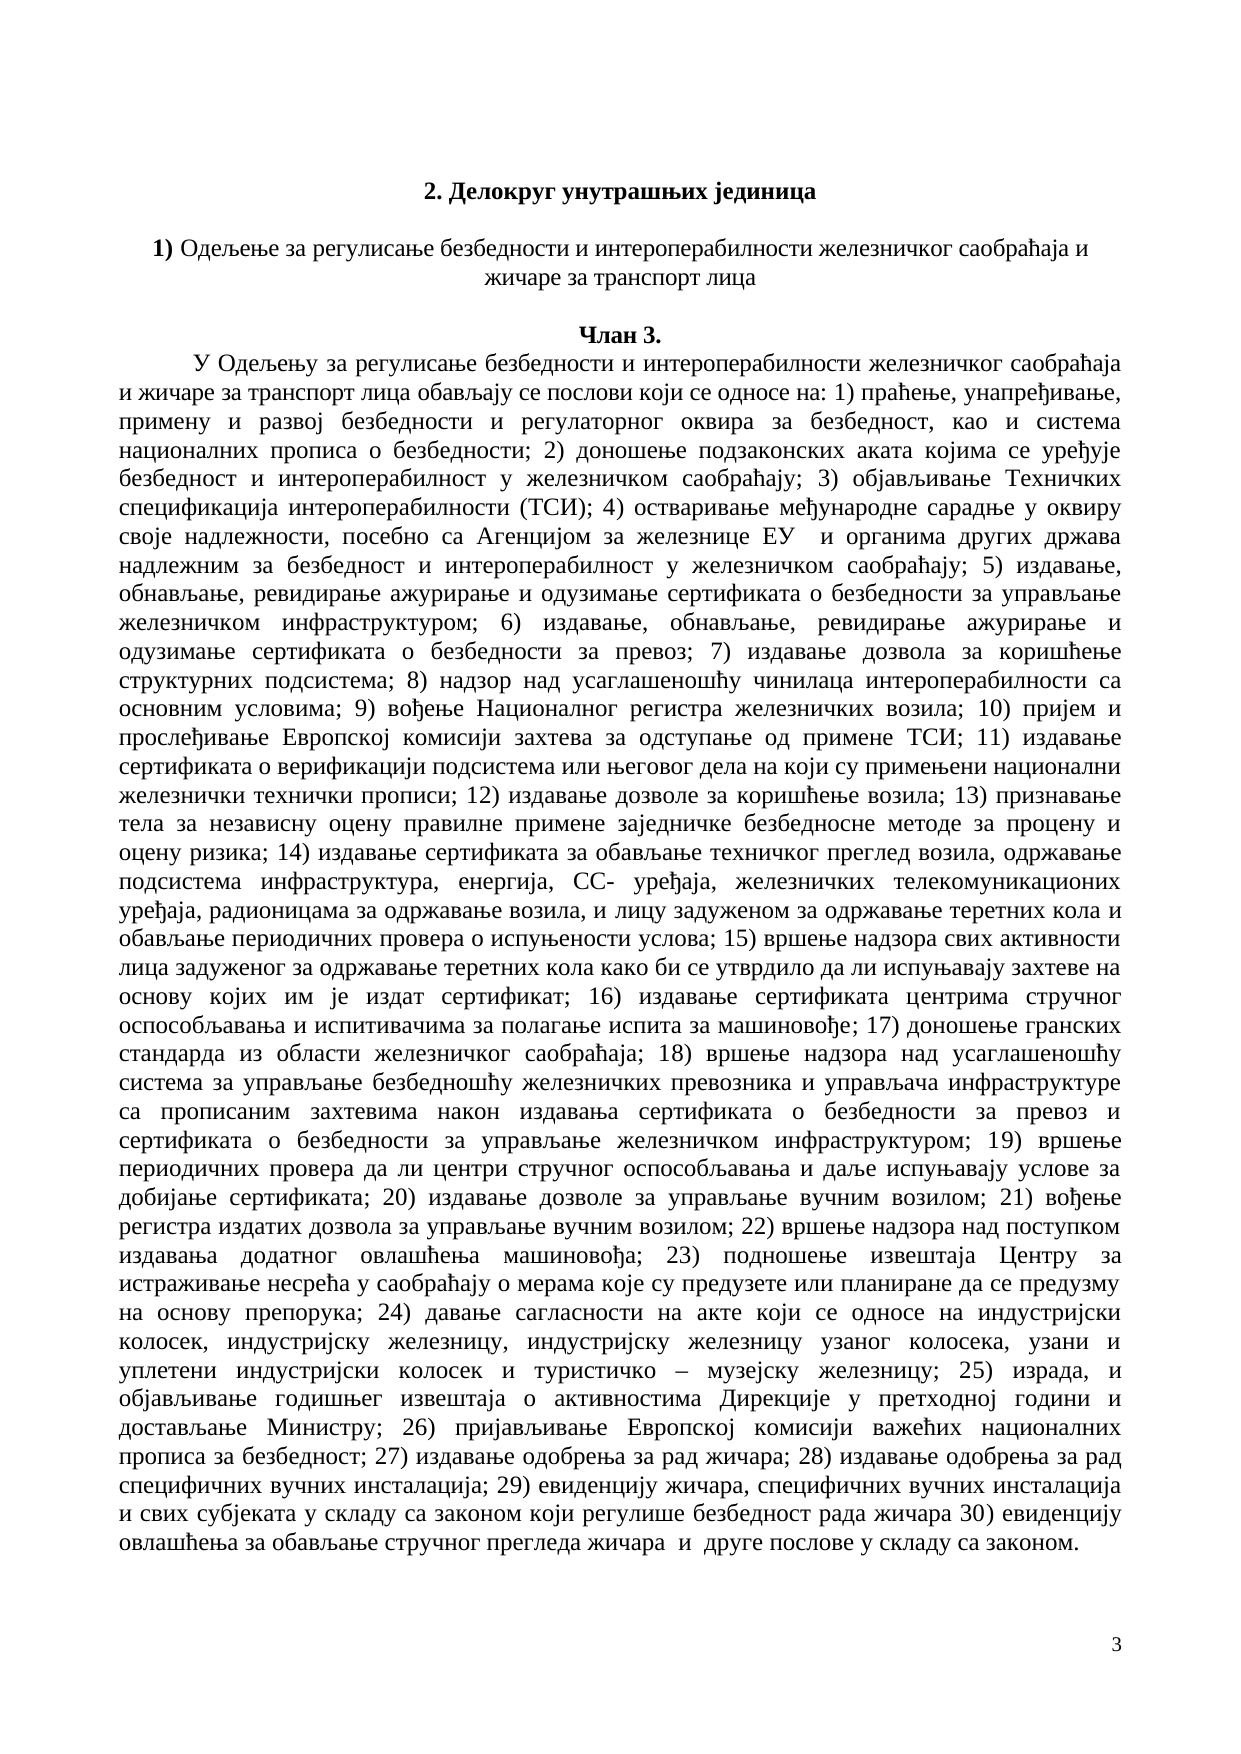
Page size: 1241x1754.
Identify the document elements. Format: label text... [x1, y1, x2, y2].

text Члан 3. [118, 320, 1122, 348]
text 1) Одељење за регулисање безбедности и интероперабилности железничког саобраћаја и жичаре за транспорт лица [118, 233, 1122, 291]
text 2. Делокруг унутрашњих јединица [118, 176, 1122, 205]
text У Одељењу за регулисање безбедности и интероперабилности железничког саобраћаја и жичаре за транспорт лица обављају се послови који се односе на: 1) праћење, унапређивање, примену и развој безбедности и регулаторног оквира за безбедност, као и система националних прописа о безбедности; 2) доношење подзаконских аката којима се уређује безбедност и интероперабилност у железничком саобраћају; 3) објављивање Техничких спецификација интероперабилности (ТСИ); 4) остваривање међународне сарадње у оквиру своје надлежности, посебно са Агенцијом за железнице ЕУ и органима других држава надлежним за безбедност и интероперабилност у железничком саобраћају; 5) издавање, обнављање, ревидирање ажурирање и одузимање сертификата о безбедности за управљање железничком инфраструктуром; 6) издавање, обнављање, ревидирање ажурирање и одузимање сертификата о безбедности за превоз; 7) издавање дозвола за коришћење структурних подсистема; 8) надзор над усаглашеношћу чинилаца интероперабилности са основним условима; 9) вођење Националног регистра железничких возила; 10) пријем и прослеђивање Европској комисији захтева за одступање од примене ТСИ; 11) издавање сертификата о верификацији подсистема или његовог дела на који су примењени национални железнички технички прописи; 12) издавање дозволе за коришћење возила; 13) признавање тела за независну оцену правилне примене заједничке безбедносне методе за процену и оцену ризика; 14) издавање сертификата за обављање техничког преглед возила, одржавање подсистема инфраструктура, енергија, СС- уређаја, железничких телекомуникационих уређаја, радионицама за одржавање возила, и лицу задуженом за одржавање теретних кола и обављање периодичних провера о испуњености услова; 15) вршење надзора свих активности лица задуженог за одржавање теретних кола како би се утврдило да ли испуњавају захтеве на основу којих им је издат сертификат; 16) издавање сертификата центрима стручног оспособљавања и испитивачима за полагање испита за машиновође; 17) доношење гранских стандарда из области железничког саобраћаја; 18) вршење надзора над усаглашеношћу система за управљање безбедношћу железничких превозника и управљача инфраструктуре са прописаним захтевима након издавања сертификата о безбедности за превоз и сертификата о безбедности за управљање железничком инфраструктуром; 19) вршење периодичних провера да ли центри стручног оспособљавања и даље испуњавају услове за добијање сертификата; 20) издавање дозволе за управљање вучним возилом; 21) вођење регистра издатих дозвола за управљање вучним возилом; 22) вршење надзора над поступком издавања додатног овлашћења машиновођа; 23) подношење извештаја Центру за истраживање несрећа у саобраћају о мерама које су предузете или планиране да се предузму на основу препорука; 24) давање сагласности на акте који се односе на индустријски колосек, индустријску железницу, индустријску железницу узаног колосека, узани и уплетени индустријски колосек и туристичко – музејску железницу; 25) израда, и објављивање годишњег извештаја о активностима Дирекције у претходној години и достављање Министру; 26) пријављивање Европској комисији важећих националних прописа за безбедност; 27) издавање одобрења за рад жичара; 28) издавање одобрења за рад специфичних вучних инсталација; 29) евиденцију жичара, специфичних вучних инсталација и свих субјеката у складу са законом који регулише безбедност рада жичара 30) евиденцију овлашћења за обављање стручног прегледа жичара и друге послове у складу са законом. [118, 348, 1122, 1556]
